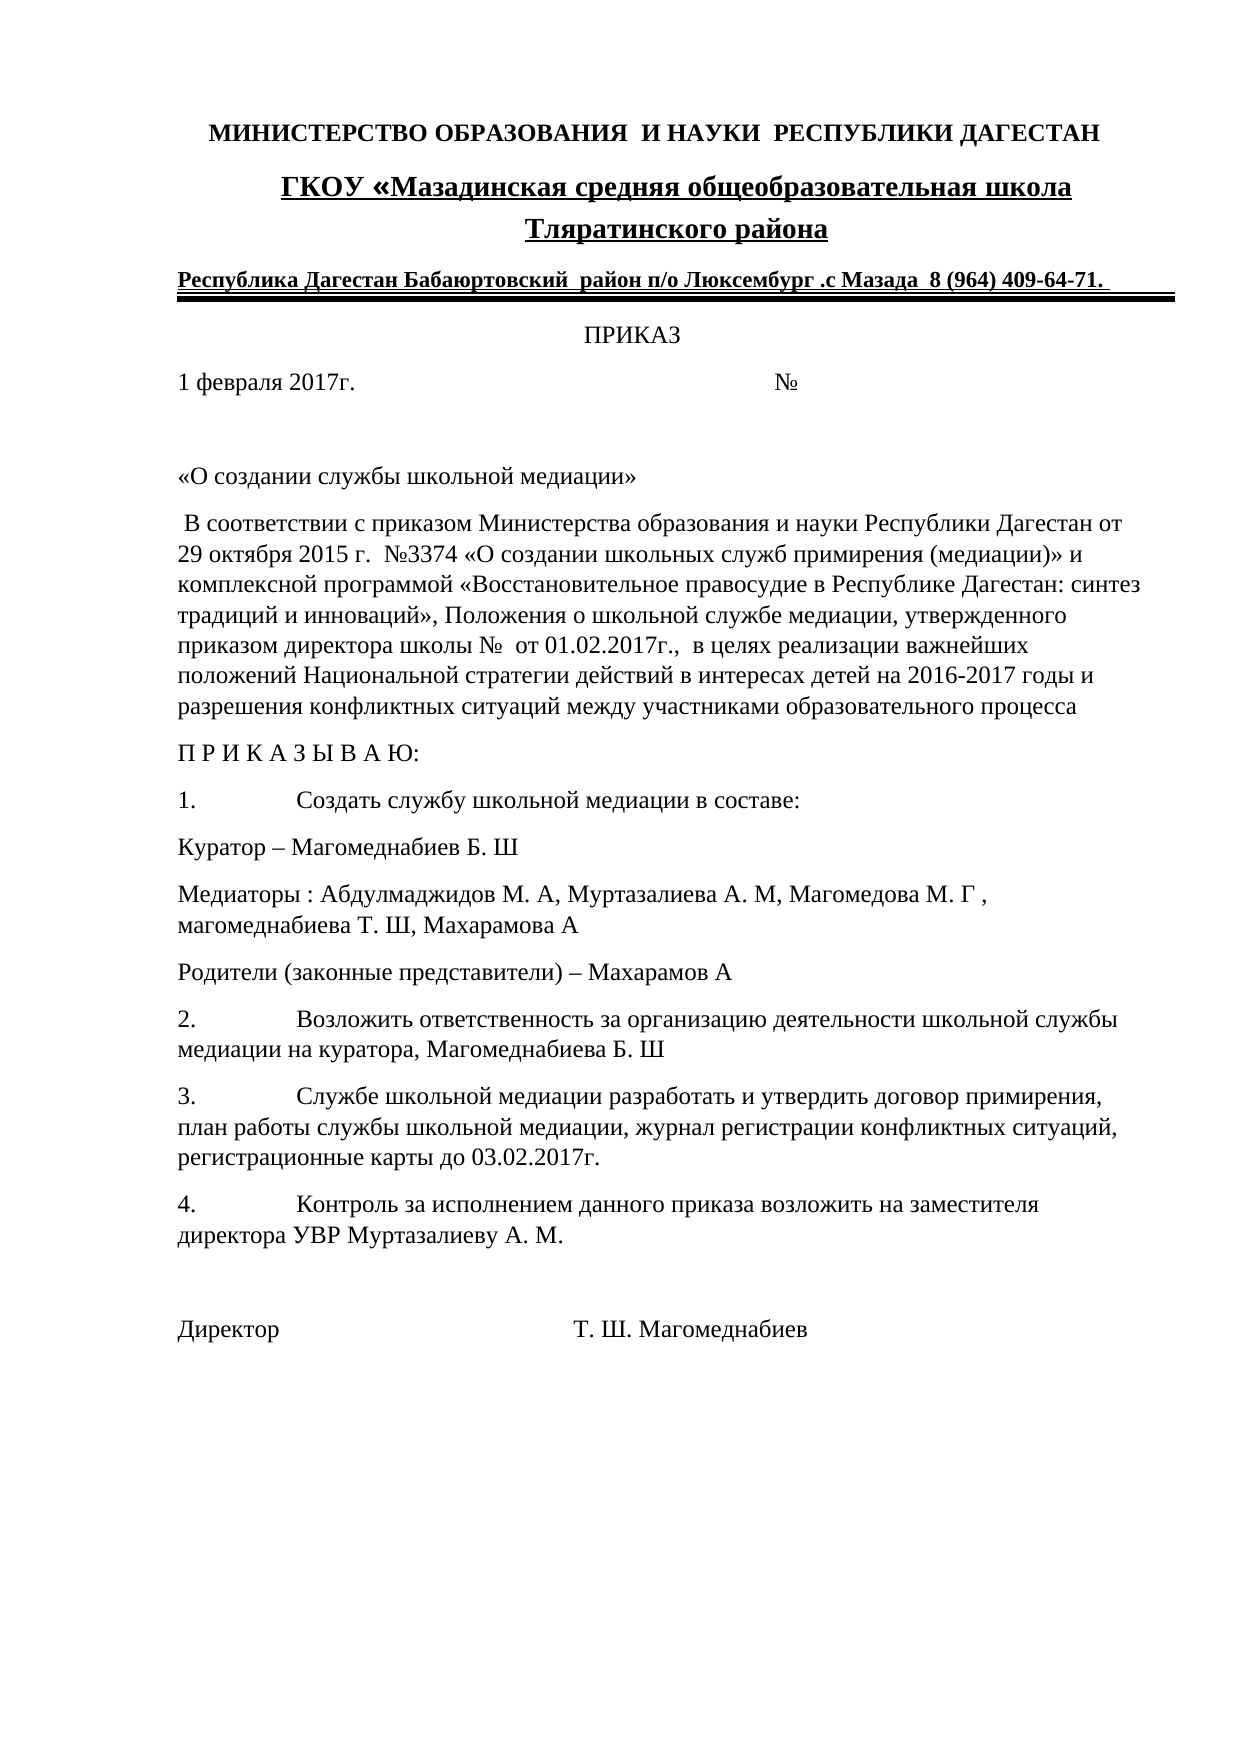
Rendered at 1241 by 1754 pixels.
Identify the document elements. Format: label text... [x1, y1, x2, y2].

text ПРИКАЗ [177, 320, 1152, 349]
text ГКОУ «Мазадинская средняя общеобразовательная школа Тляратинского района [177, 166, 1175, 247]
text МИНИСТЕРСТВО ОБРАЗОВАНИЯ И НАУКИ РЕСПУБЛИКИ ДАГЕСТАН [133, 118, 1175, 147]
text «О создании службы школьной медиации» [177, 461, 1152, 490]
text Директор Т. Ш. Магомеднабиев [177, 1314, 1152, 1343]
text 1 февраля 2017г. № [177, 367, 1152, 396]
text 3. Службе школьной медиации разработать и утвердить договор примирения, план работы службы школьной медиации, журнал регистрации конфликтных ситуаций, регистрационные карты до 03.02.2017г. [177, 1081, 1152, 1171]
text Родители (законные представители) – Махарамов А [177, 957, 1152, 986]
text Медиаторы : Абдулмаджидов М. А, Муртазалиева А. М, Магомедова М. Г , магомеднабиева Т. Ш, Махарамова А [177, 879, 1152, 938]
text Республика Дагестан Бабаюртовский район п/о Люксембург .с Мазада 8 (964) 409-64-71. [177, 266, 1175, 292]
text П Р И К А З Ы В А Ю: [177, 738, 1152, 767]
text В соответствии с приказом Министерства образования и науки Республики Дагестан от 29 октября 2015 г. №3374 «О создании школьных служб примирения (медиации)» и комплексной программой «Восстановительное правосудие в Республике Дагестан: синтез традиций и инноваций», Положения о школьной службе медиации, утвержденного приказом директора школы № от 01.02.2017г., в целях реализации важнейших положений Национальной стратегии действий в интересах детей на 2016-2017 годы и разрешения конфликтных ситуаций между участниками образовательного процесса [177, 508, 1152, 720]
text Куратор – Магомеднабиев Б. Ш [177, 832, 1152, 861]
text 1. Создать службу школьной медиации в составе: [177, 785, 1152, 814]
text 2. Возложить ответственность за организацию деятельности школьной службы медиации на куратора, Магомеднабиева Б. Ш [177, 1004, 1152, 1063]
text 4. Контроль за исполнением данного приказа возложить на заместителя директора УВР Муртазалиеву А. М. [177, 1189, 1152, 1248]
